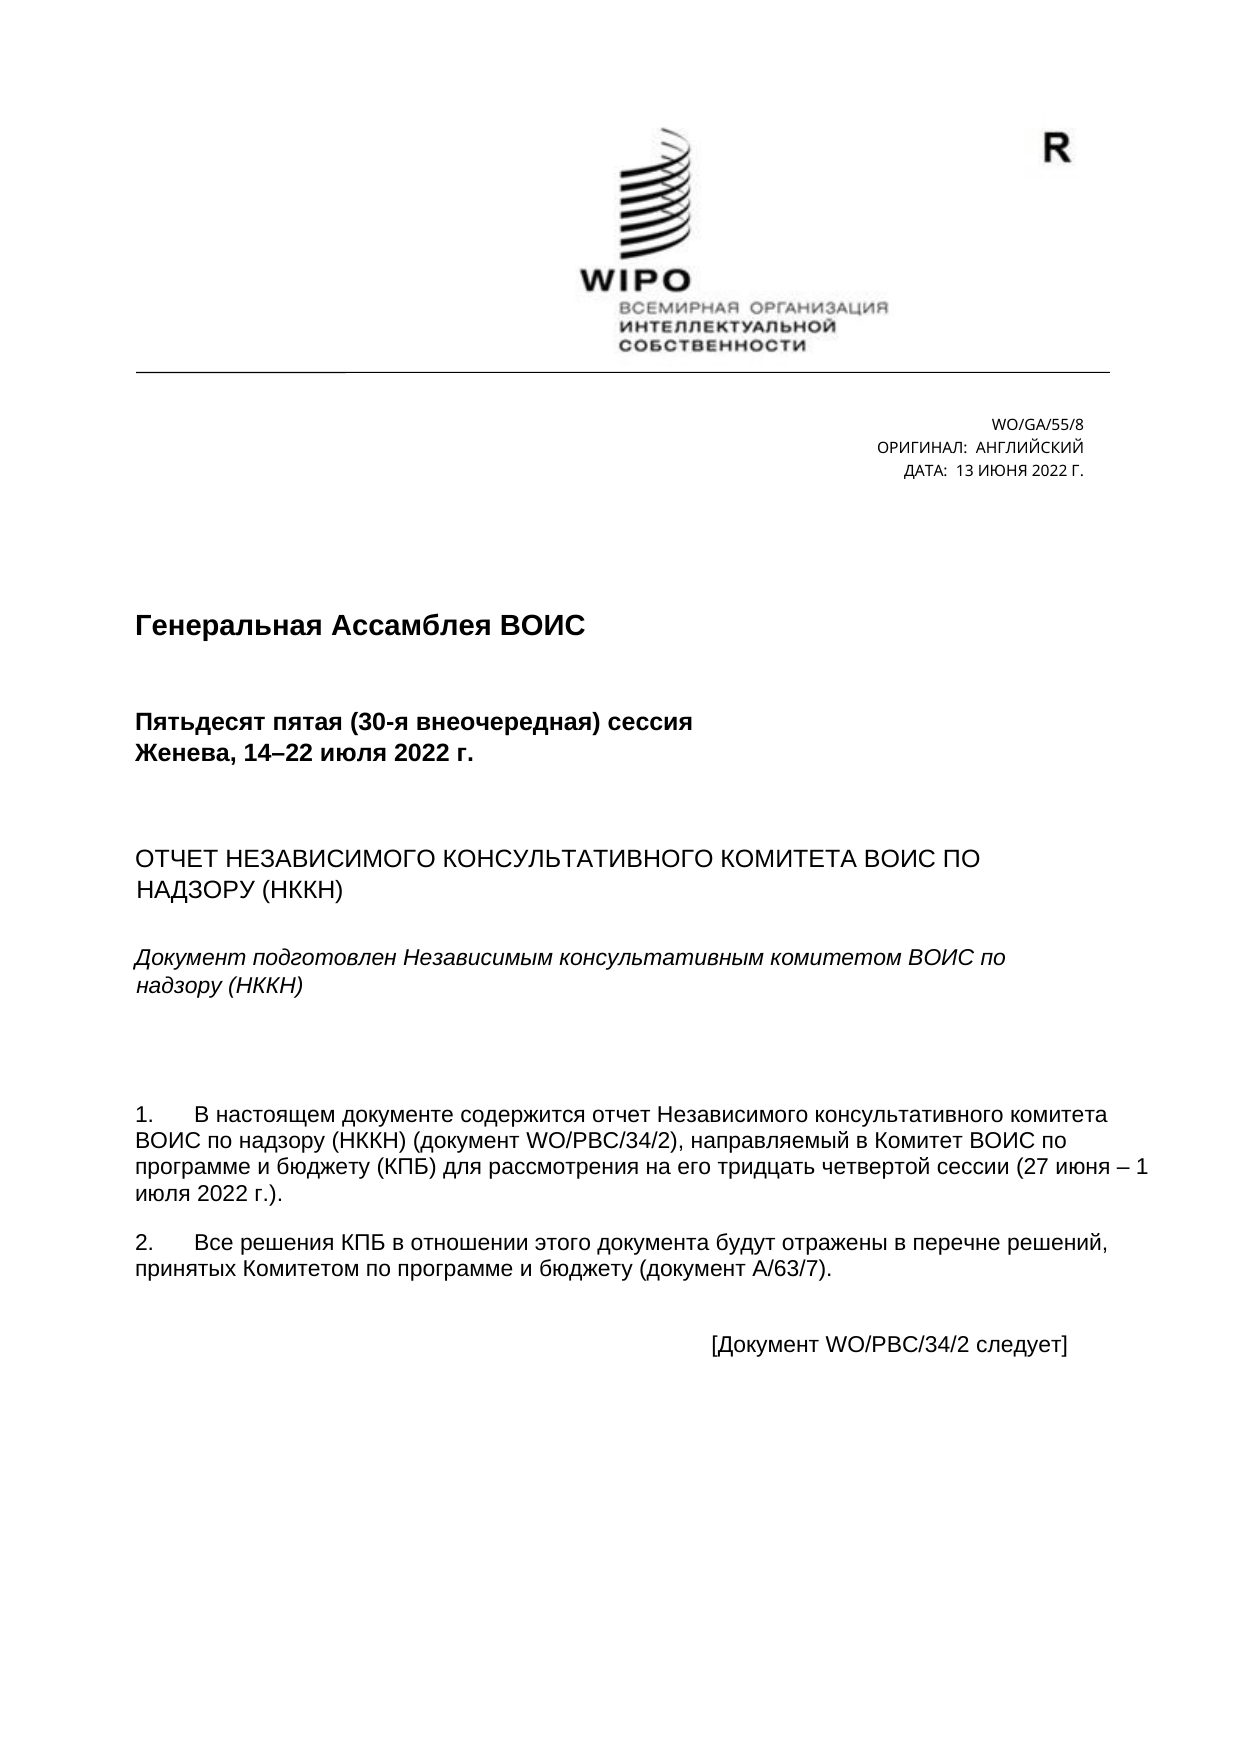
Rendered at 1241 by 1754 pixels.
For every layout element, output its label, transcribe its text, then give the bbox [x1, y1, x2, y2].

text Документ подготовлен Независимым консультативным комитетом ВОИС по надзору (НККН) [135, 944, 1084, 998]
text Все решения КПБ в отношении этого документа будут отражены в перечне решений, принятых Комитетом по программе и бюджету (документ А/63/7). [135, 1229, 1152, 1282]
text [Документ WO/PBC/34/2 следует] [711, 1331, 1152, 1357]
list В настоящем документе содержится отчет Независимого консультативного комитета ВОИС по надзору (НККН) (документ WO/PBC/34/2), направляемый в Комитет ВОИС по программе и бюджету (КПБ) для рассмотрения на его тридцать четвертой сессии (27 июня – 1 июля 2022 г.). [135, 1101, 1152, 1206]
text WO/GA/55/8 [135, 413, 1084, 434]
text дата: 13 июня 2022 г. [135, 460, 1084, 481]
text Пятьдесят пятая (30-я внеочередная) сессия [135, 707, 1084, 735]
text Генеральная Ассамблея ВОИС [135, 608, 1084, 641]
text Отчет Независимого консультативного комитета ВОИС по надзору (НККН) [135, 844, 1084, 904]
text оригинал: английский [135, 437, 1084, 458]
picture [551, 103, 1084, 371]
text Женева, 14–22 июля 2022 г. [135, 738, 1084, 767]
